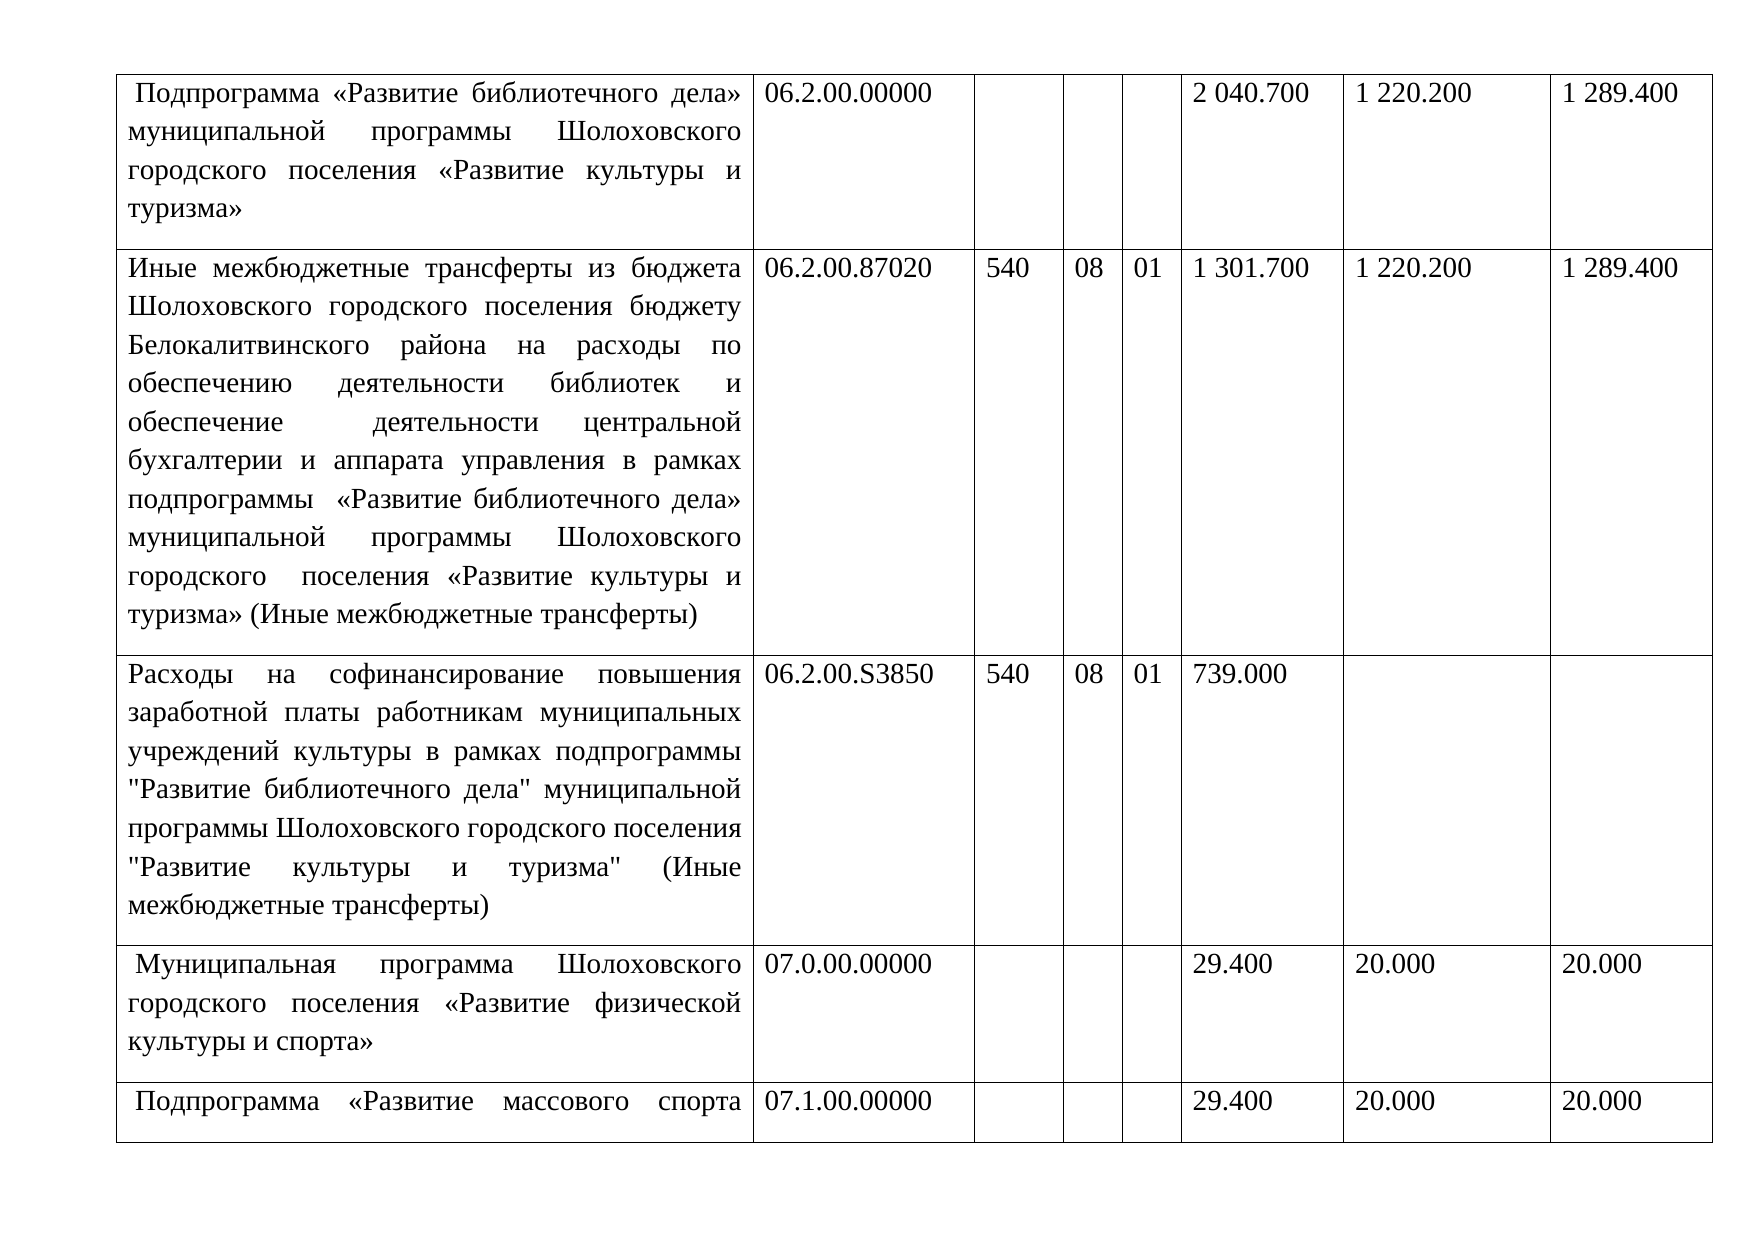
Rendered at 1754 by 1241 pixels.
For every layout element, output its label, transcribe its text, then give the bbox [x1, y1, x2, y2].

table_cell 29.400 [1182, 946, 1343, 1082]
table_cell 20.000 [1344, 1083, 1550, 1142]
table_cell 06.2.00.87020 [754, 250, 974, 655]
table_cell [1344, 656, 1550, 945]
table_cell 2 040.700 [1182, 75, 1343, 249]
table_cell [1123, 946, 1181, 1082]
table_cell 29.400 [1182, 1083, 1343, 1142]
table_cell [1123, 1083, 1181, 1142]
table_cell [1064, 1083, 1122, 1142]
table_cell 06.2.00.S3850 [754, 656, 974, 945]
table_cell 1 301.700 [1182, 250, 1343, 655]
table_cell 20.000 [1344, 946, 1550, 1082]
table_cell Подпрограмма «Развитие библиотечного дела» муниципальной программы Шолоховского городского поселения «Развитие культуры и туризма» [117, 75, 753, 249]
table_cell [1064, 75, 1122, 249]
table_cell [975, 1083, 1063, 1142]
table_cell 540 [975, 656, 1063, 945]
table_cell 1 220.200 [1344, 75, 1550, 249]
table_cell 540 [975, 250, 1063, 655]
table_cell [1551, 656, 1712, 945]
table_cell [975, 946, 1063, 1082]
table_cell 20.000 [1551, 946, 1712, 1082]
table_cell [1064, 946, 1122, 1082]
table_cell 01 [1123, 250, 1181, 655]
table_cell Иные межбюджетные трансферты из бюджета Шолоховского городского поселения бюджету Белокалитвинского района на расходы по обеспечению деятельности библиотек и обеспечение деятельности центральной бухгалтерии и аппарата управления в рамках подпрограммы «Развитие библиотечного дела» муниципальной программы Шолоховского городского поселения «Развитие культуры и туризма» (Иные межбюджетные трансферты) [117, 250, 753, 655]
table_cell 1 220.200 [1344, 250, 1550, 655]
table_cell Расходы на софинансирование повышения заработной платы работникам муниципальных учреждений культуры в рамках подпрограммы "Развитие библиотечного дела" муниципальной программы Шолоховского городского поселения "Развитие культуры и туризма" (Иные межбюджетные трансферты) [117, 656, 753, 945]
table_cell 1 289.400 [1551, 250, 1712, 655]
table_cell 739.000 [1182, 656, 1343, 945]
table_cell 06.2.00.00000 [754, 75, 974, 249]
table_cell [1123, 75, 1181, 249]
table_cell 01 [1123, 656, 1181, 945]
table_cell 08 [1064, 656, 1122, 945]
table_cell 07.0.00.00000 [754, 946, 974, 1082]
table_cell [117, 1083, 753, 1142]
table_cell [975, 75, 1063, 249]
table_cell 08 [1064, 250, 1122, 655]
table_cell 07.1.00.00000 [754, 1083, 974, 1142]
table_cell 20.000 [1551, 1083, 1712, 1142]
table_cell Муниципальная программа Шолоховского городского поселения «Развитие физической культуры и спорта» [117, 946, 753, 1082]
table_cell 1 289.400 [1551, 75, 1712, 249]
